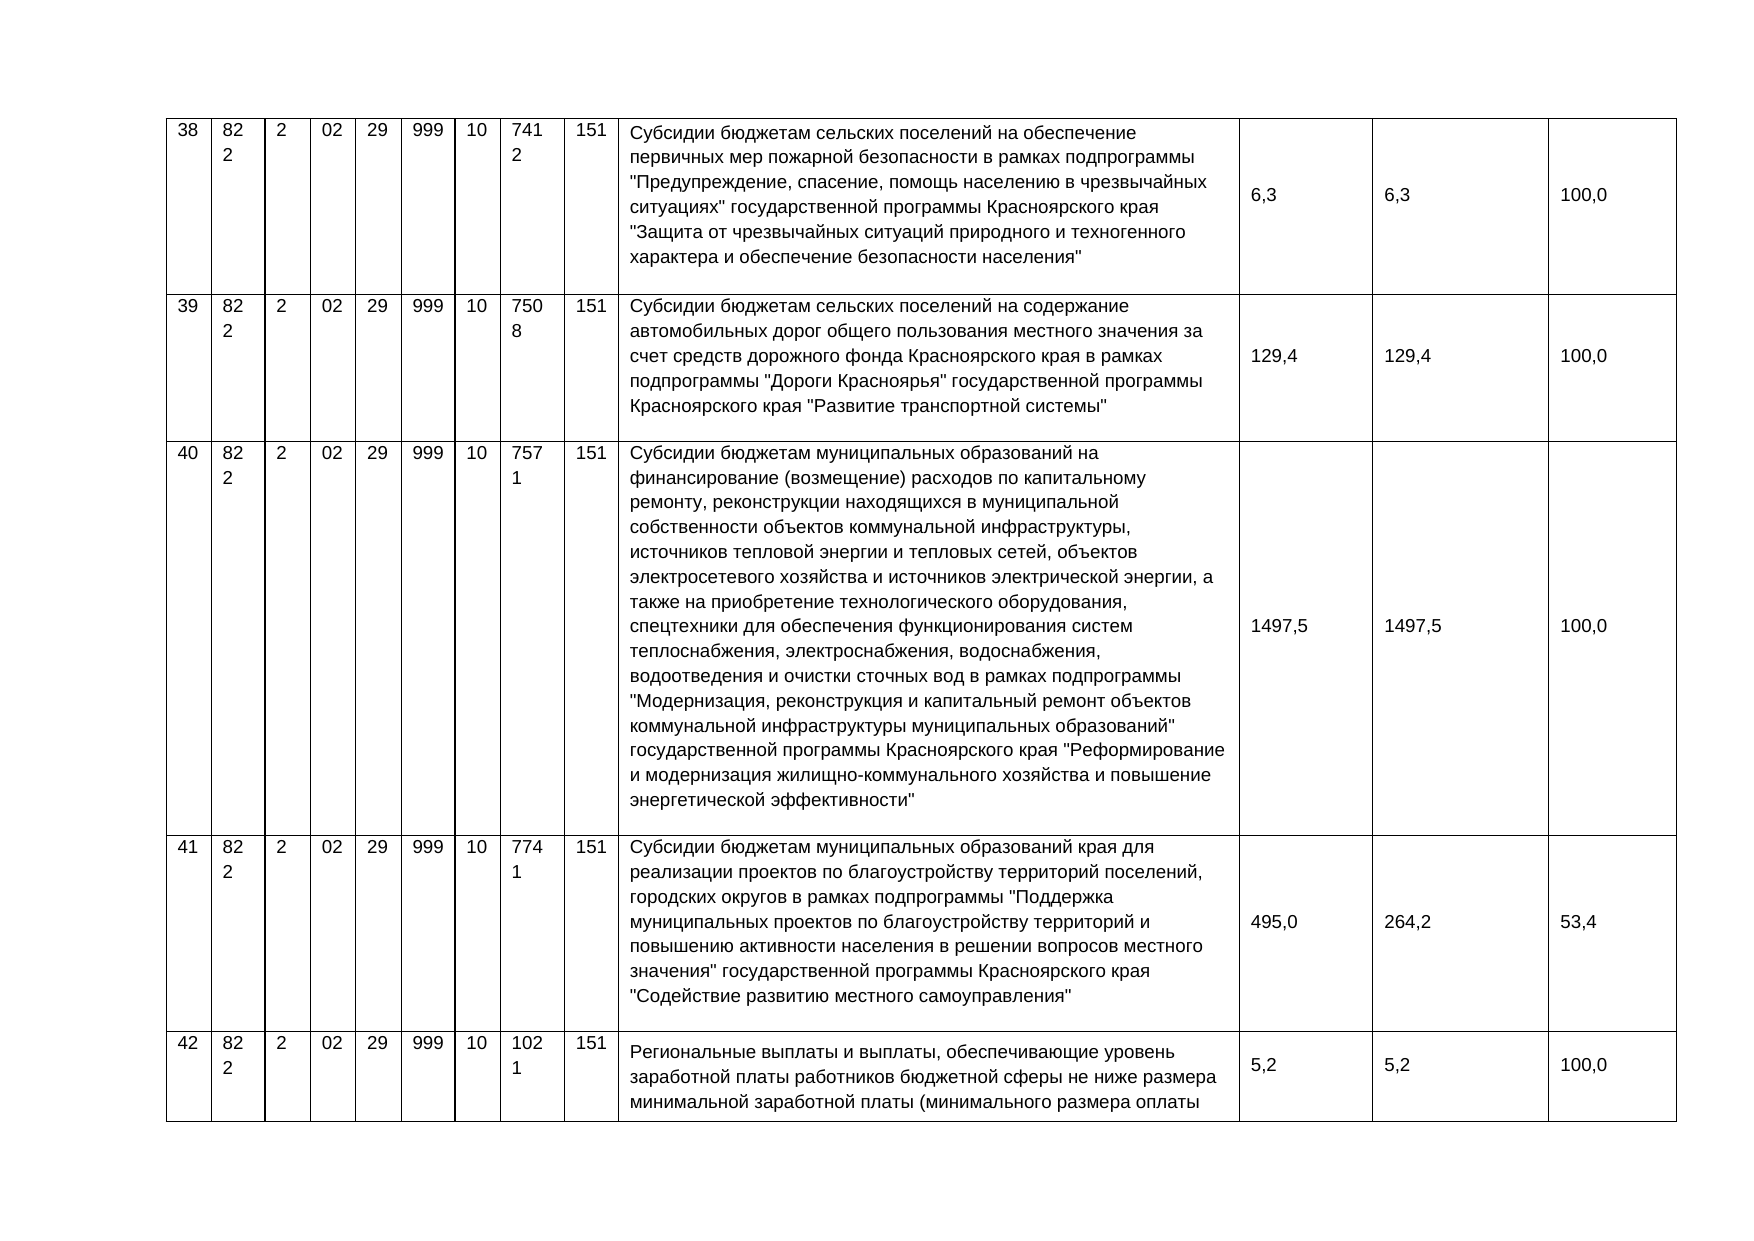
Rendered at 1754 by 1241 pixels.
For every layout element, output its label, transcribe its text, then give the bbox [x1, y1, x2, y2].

table_cell 29 [356, 836, 401, 1031]
table_cell 10 [456, 119, 500, 294]
table_cell 7741 [501, 836, 564, 1031]
table_cell 1497,5 [1373, 442, 1548, 835]
table_cell 38 [167, 119, 211, 294]
table_cell 129,4 [1240, 295, 1372, 441]
table_cell 999 [402, 295, 454, 441]
table_cell 151 [565, 295, 618, 441]
table_cell 822 [212, 119, 264, 294]
table_cell 02 [311, 836, 355, 1031]
table_cell 29 [356, 295, 401, 441]
table_cell 100,0 [1549, 1032, 1676, 1121]
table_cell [619, 1032, 1239, 1121]
table_cell Субсидии бюджетам муниципальных образований на финансирование (возмещение) расходов по капитальному ремонту, реконструкции находящихся в муниципальной собственности объектов коммунальной инфраструктуры, источников тепловой энергии и тепловых сетей, объектов электросетевого хозяйства и источников электрической энергии, а также на приобретение технологического оборудования, спецтехники для обеспечения функционирования систем теплоснабжения, электроснабжения, водоснабжения, водоотведения и очистки сточных вод в рамках подпрограммы "Модернизация, реконструкция и капитальный ремонт объектов коммунальной инфраструктуры муниципальных образований" государственной программы Красноярского края "Реформирование и модернизация жилищно-коммунального хозяйства и повышение энергетической эффективности" [619, 442, 1239, 835]
table_cell 5,2 [1373, 1032, 1548, 1121]
table_cell 10 [456, 1032, 500, 1121]
table_cell 100,0 [1549, 295, 1676, 441]
table_cell 2 [266, 295, 310, 441]
table_cell 999 [402, 836, 454, 1031]
table_cell 822 [212, 442, 264, 835]
table_cell 822 [212, 1032, 264, 1121]
table_cell 151 [565, 1032, 618, 1121]
table_cell 42 [167, 1032, 211, 1121]
table_cell 2 [266, 1032, 310, 1121]
table_cell 5,2 [1240, 1032, 1372, 1121]
table_cell Субсидии бюджетам сельских поселений на содержание автомобильных дорог общего пользования местного значения за счет средств дорожного фонда Красноярского края в рамках подпрограммы "Дороги Красноярья" государственной программы Красноярского края "Развитие транспортной системы" [619, 295, 1239, 441]
table_cell 6,3 [1373, 119, 1548, 294]
table_cell 6,3 [1240, 119, 1372, 294]
table_cell 999 [402, 442, 454, 835]
table_cell 29 [356, 1032, 401, 1121]
table_cell 100,0 [1549, 119, 1676, 294]
table_cell 151 [565, 836, 618, 1031]
table_cell 29 [356, 442, 401, 835]
table_cell 822 [212, 295, 264, 441]
table_cell 264,2 [1373, 836, 1548, 1031]
table_cell 02 [311, 119, 355, 294]
table_cell 2 [266, 836, 310, 1031]
table_cell 2 [266, 442, 310, 835]
table_cell 53,4 [1549, 836, 1676, 1031]
table_cell 02 [311, 1032, 355, 1121]
table_cell 495,0 [1240, 836, 1372, 1031]
table_cell 40 [167, 442, 211, 835]
table_cell 1021 [501, 1032, 564, 1121]
table_cell 02 [311, 295, 355, 441]
table_cell 151 [565, 442, 618, 835]
table_cell 2 [266, 119, 310, 294]
table_cell 10 [456, 836, 500, 1031]
table_cell 822 [212, 836, 264, 1031]
table_cell 39 [167, 295, 211, 441]
table_cell Субсидии бюджетам сельских поселений на обеспечение первичных мер пожарной безопасности в рамках подпрограммы "Предупреждение, спасение, помощь населению в чрезвычайных ситуациях" государственной программы Красноярского края "Защита от чрезвычайных ситуаций природного и техногенного характера и обеспечение безопасности населения" [619, 119, 1239, 294]
table_cell 10 [456, 295, 500, 441]
table_cell 1497,5 [1240, 442, 1372, 835]
table_cell 151 [565, 119, 618, 294]
table_cell 100,0 [1549, 442, 1676, 835]
table_cell 7571 [501, 442, 564, 835]
table_cell 999 [402, 1032, 454, 1121]
table_cell 29 [356, 119, 401, 294]
table_cell 7412 [501, 119, 564, 294]
table_cell 999 [402, 119, 454, 294]
table_cell 7508 [501, 295, 564, 441]
table_cell 129,4 [1373, 295, 1548, 441]
table_cell Субсидии бюджетам муниципальных образований края для реализации проектов по благоустройству территорий поселений, городских округов в рамках подпрограммы "Поддержка муниципальных проектов по благоустройству территорий и повышению активности населения в решении вопросов местного значения" государственной программы Красноярского края "Содействие развитию местного самоуправления" [619, 836, 1239, 1031]
table_cell 02 [311, 442, 355, 835]
table_cell 41 [167, 836, 211, 1031]
table_cell 10 [456, 442, 500, 835]
